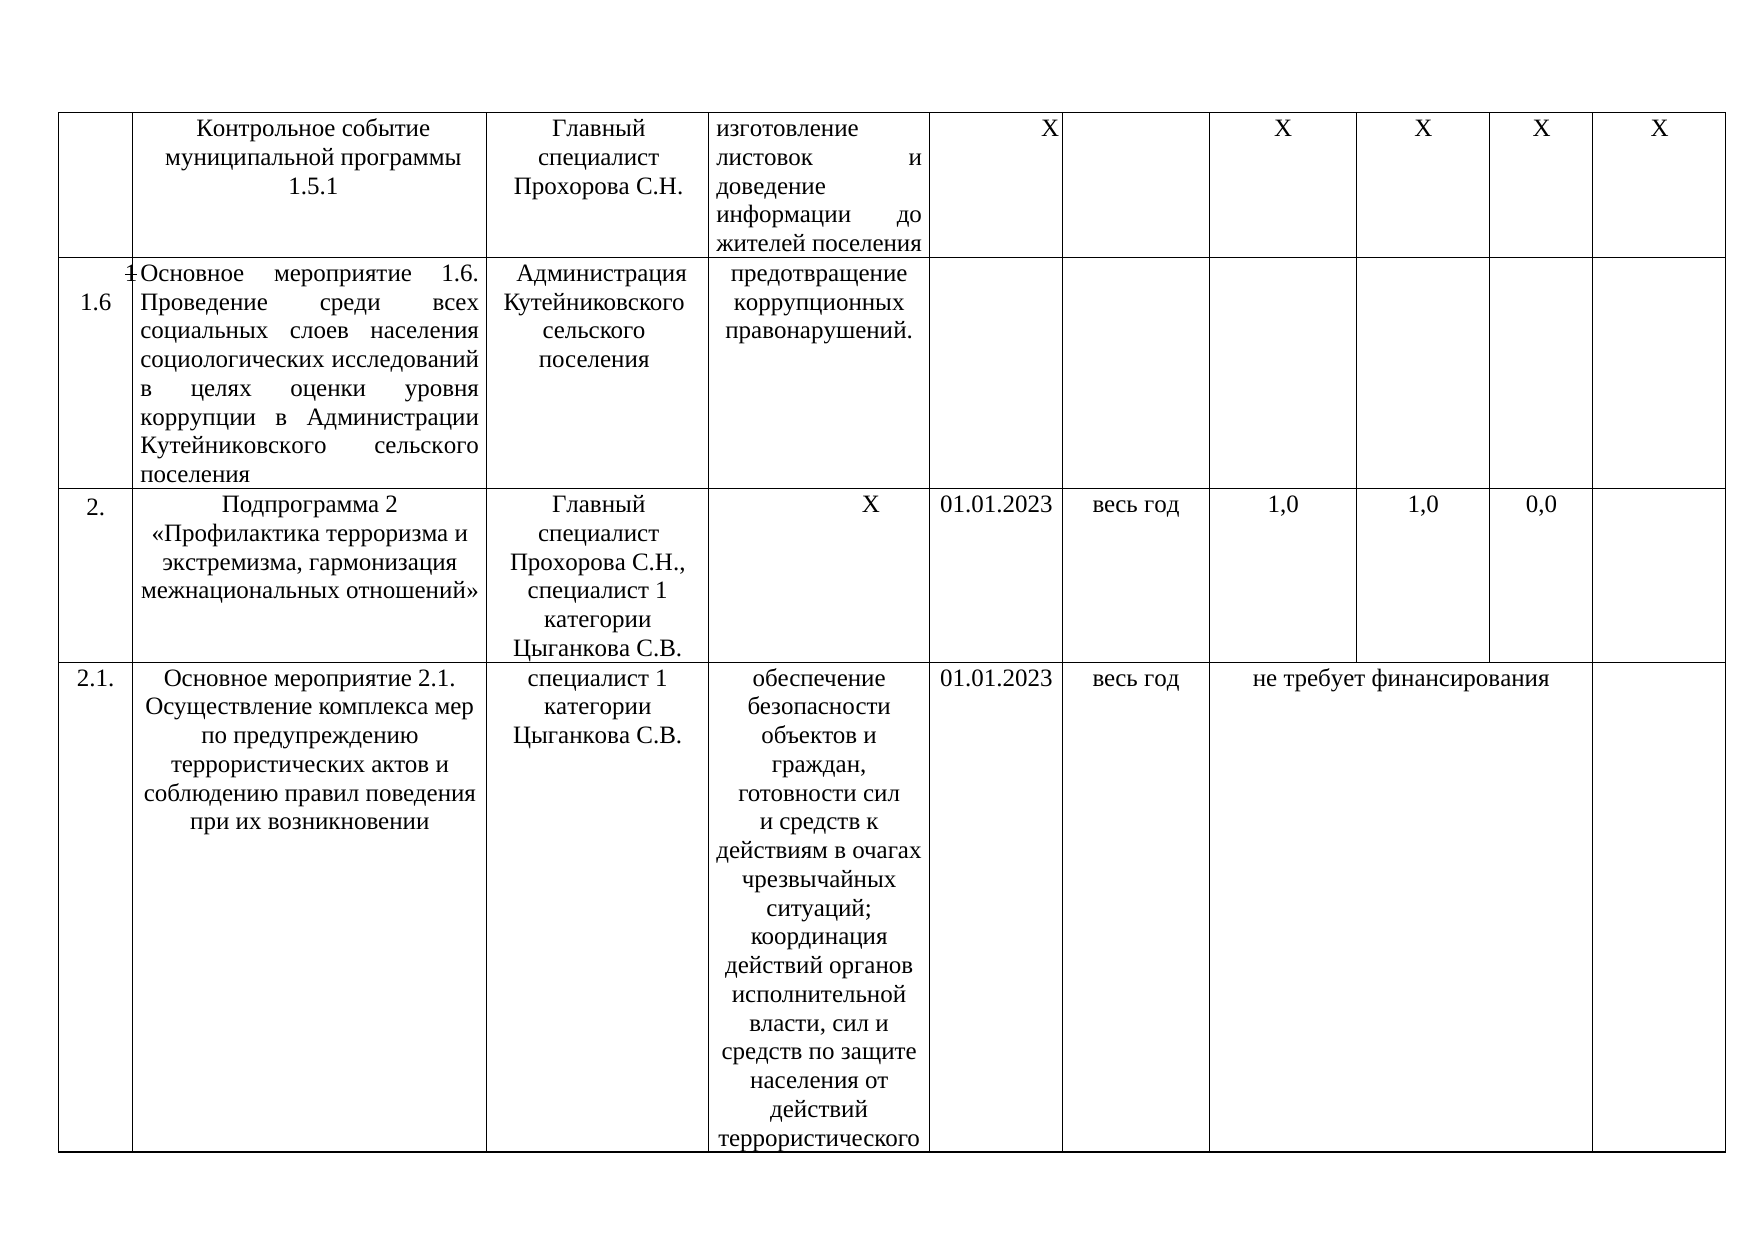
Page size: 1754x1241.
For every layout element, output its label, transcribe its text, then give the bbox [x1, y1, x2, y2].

table_cell [1593, 258, 1725, 488]
table_cell X [930, 113, 1062, 257]
table_cell изготовление листовок и доведение информации до жителей поселения [709, 113, 929, 257]
table_cell предотвращение коррупционных правонарушений. [709, 258, 929, 488]
table_cell X [1357, 113, 1489, 257]
table_cell Подпрограмма 2 «Профилактика терроризма и экстремизма, гармонизация межнациональных отношений» [133, 489, 486, 662]
table_cell Контрольное событие муниципальной программы 1.5.1 [133, 113, 486, 257]
table_cell [59, 113, 132, 257]
table_cell [930, 258, 1062, 488]
table_cell Основное мероприятие 1.6. Проведение среди всех социальных слоев населения социологических исследований в целях оценки уровня коррупции в Администрации Кутейниковского сельского поселения [133, 258, 486, 488]
table_cell [1593, 663, 1725, 1151]
table_cell [1593, 489, 1725, 662]
table_cell [1063, 113, 1209, 257]
table_cell 01.01.2023 [930, 663, 1062, 1151]
table_cell весь год [1063, 663, 1209, 1151]
table_cell 2. [59, 489, 132, 662]
table_cell Главный специалист Прохорова С.Н., специалист 1 категории Цыганкова С.В. [487, 489, 708, 662]
table_cell [1210, 258, 1356, 488]
table_cell Администрация Кутейниковского сельского поселения [487, 258, 708, 488]
table_cell [1357, 258, 1489, 488]
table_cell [1210, 663, 1592, 1151]
table_cell [1063, 258, 1209, 488]
table_cell 1,0 [1210, 489, 1356, 662]
table_cell Х [709, 489, 929, 662]
table_cell [1490, 258, 1592, 488]
table_cell 1,0 [1357, 489, 1489, 662]
table_cell X [1490, 113, 1592, 257]
table_cell X [1593, 113, 1725, 257]
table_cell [709, 663, 929, 1151]
table_cell 01.01.2023 [930, 489, 1062, 662]
table_cell 2.1. [59, 663, 132, 1151]
table_cell X [1210, 113, 1356, 257]
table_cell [487, 113, 708, 257]
table_cell 0,0 [1490, 489, 1592, 662]
table_cell 11.6 [59, 258, 132, 488]
table_cell весь год [1063, 489, 1209, 662]
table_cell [133, 663, 486, 1151]
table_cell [487, 663, 708, 1151]
